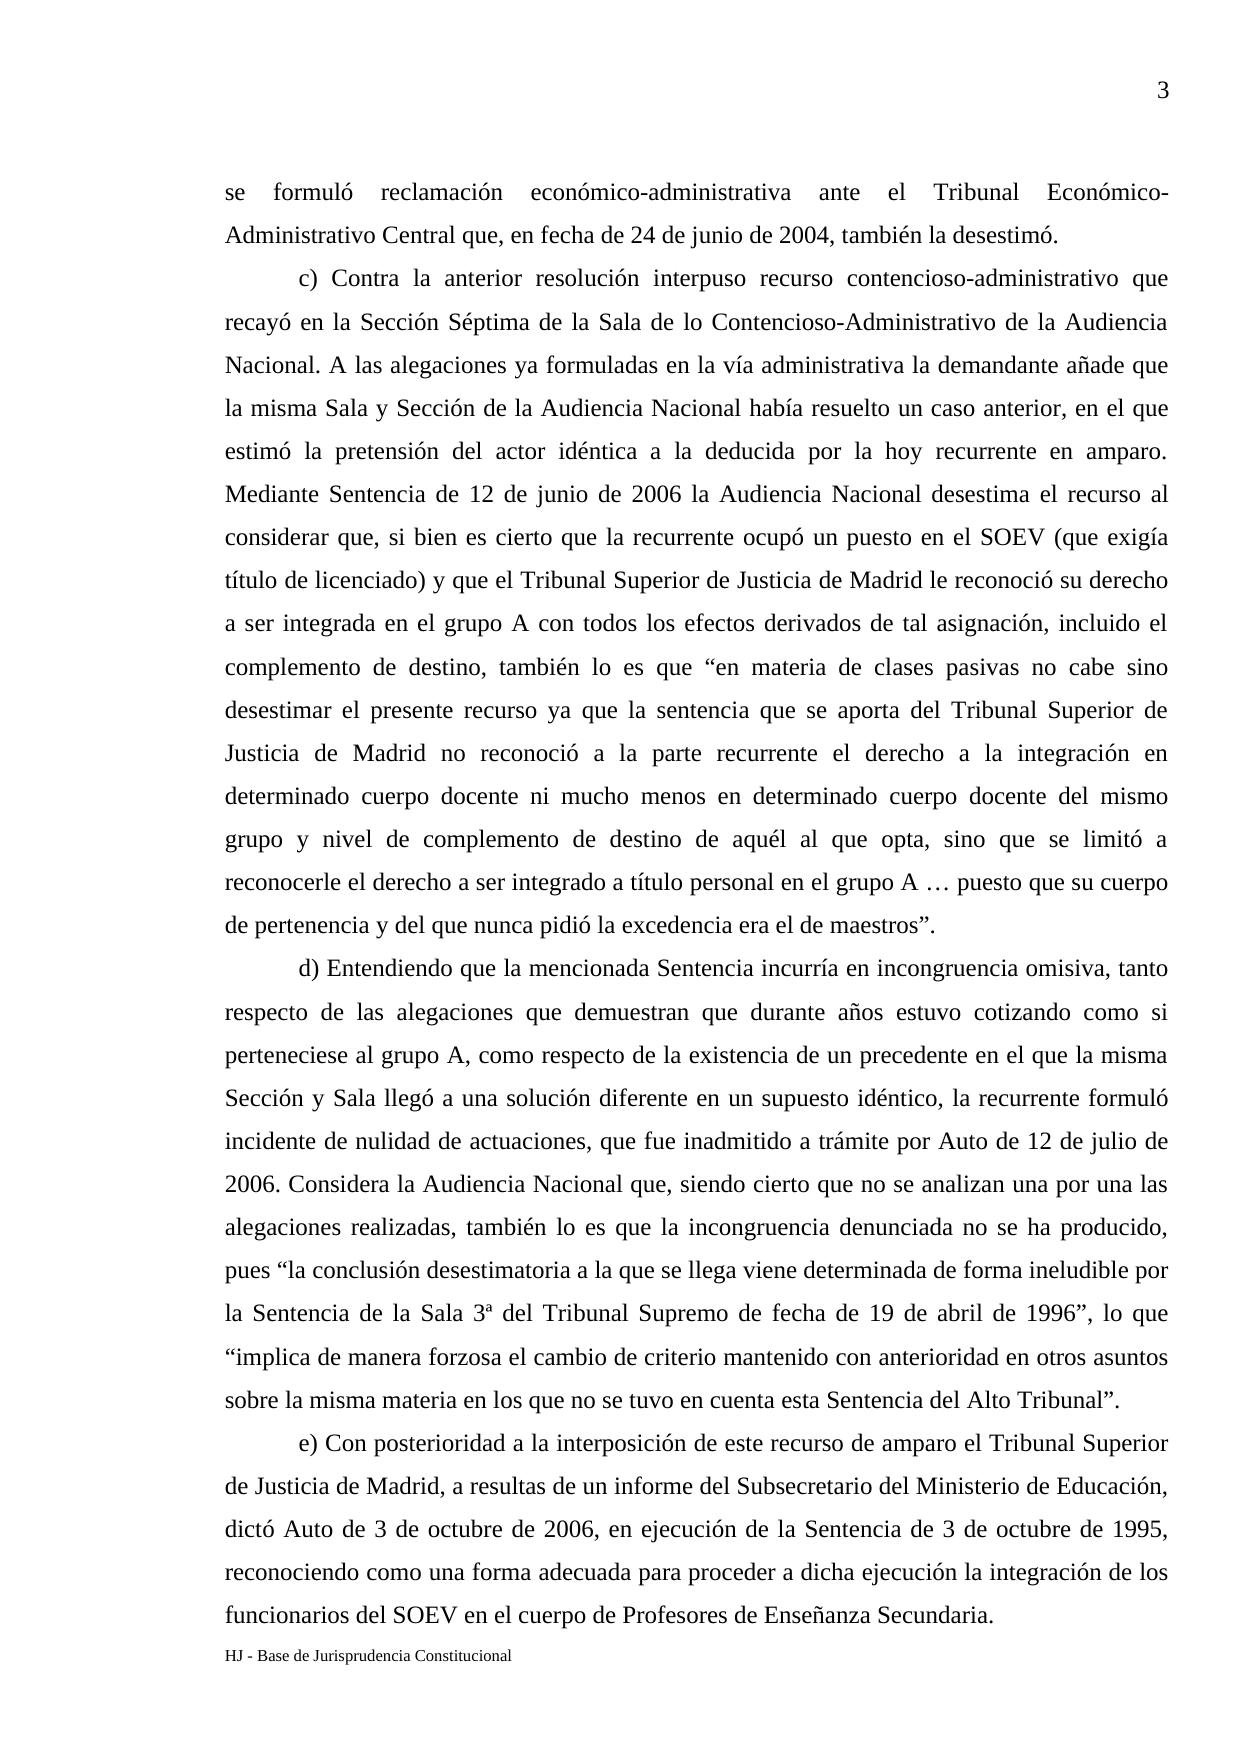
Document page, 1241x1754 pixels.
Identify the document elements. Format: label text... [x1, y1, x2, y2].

text c) Contra la anterior resolución interpuso recurso contencioso-administrativo que recayó en la Sección Séptima de la Sala de lo Contencioso-Administrativo de la Audiencia Nacional. A las alegaciones ya formuladas en la vía administrativa la demandante añade que la misma Sala y Sección de la Audiencia Nacional había resuelto un caso anterior, en el que estimó la pretensión del actor idéntica a la deducida por la hoy recurrente en amparo. Mediante Sentencia de 12 de junio de 2006 la Audiencia Nacional desestima el recurso al considerar que, si bien es cierto que la recurrente ocupó un puesto en el SOEV (que exigía título de licenciado) y que el Tribunal Superior de Justicia de Madrid le reconoció su derecho a ser integrada en el grupo A con todos los efectos derivados de tal asignación, incluido el complemento de destino, también lo es que “en materia de clases pasivas no cabe sino desestimar el presente recurso ya que la sentencia que se aporta del Tribunal Superior de Justicia de Madrid no reconoció a la parte recurrente el derecho a la integración en determinado cuerpo docente ni mucho menos en determinado cuerpo docente del mismo grupo y nivel de complemento de destino de aquél al que opta, sino que se limitó a reconocerle el derecho a ser integrado a título personal en el grupo A … puesto que su cuerpo de pertenencia y del que nunca pidió la excedencia era el de maestros”. [224, 263, 1169, 939]
text e) Con posterioridad a la interposición de este recurso de amparo el Tribunal Superior de Justicia de Madrid, a resultas de un informe del Subsecretario del Ministerio de Educación, dictó Auto de 3 de octubre de 2006, en ejecución de la Sentencia de 3 de octubre de 1995, reconociendo como una forma adecuada para proceder a dicha ejecución la integración de los funcionarios del SOEV en el cuerpo de Profesores de Enseñanza Secundaria. [224, 1428, 1169, 1629]
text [224, 177, 1169, 249]
text d) Entendiendo que la mencionada Sentencia incurría en incongruencia omisiva, tanto respecto de las alegaciones que demuestran que durante años estuvo cotizando como si perteneciese al grupo A, como respecto de la existencia de un precedente en el que la misma Sección y Sala llegó a una solución diferente en un supuesto idéntico, la recurrente formuló incidente de nulidad de actuaciones, que fue inadmitido a trámite por Auto de 12 de julio de 2006. Considera la Audiencia Nacional que, siendo cierto que no se analizan una por una las alegaciones realizadas, también lo es que la incongruencia denunciada no se ha producido, pues “la conclusión desestimatoria a la que se llega viene determinada de forma ineludible por la Sentencia de la Sala 3ª del Tribunal Supremo de fecha de 19 de abril de 1996”, lo que “implica de manera forzosa el cambio de criterio mantenido con anterioridad en otros asuntos sobre la misma materia en los que no se tuvo en cuenta esta Sentencia del Alto Tribunal”. [224, 953, 1169, 1413]
